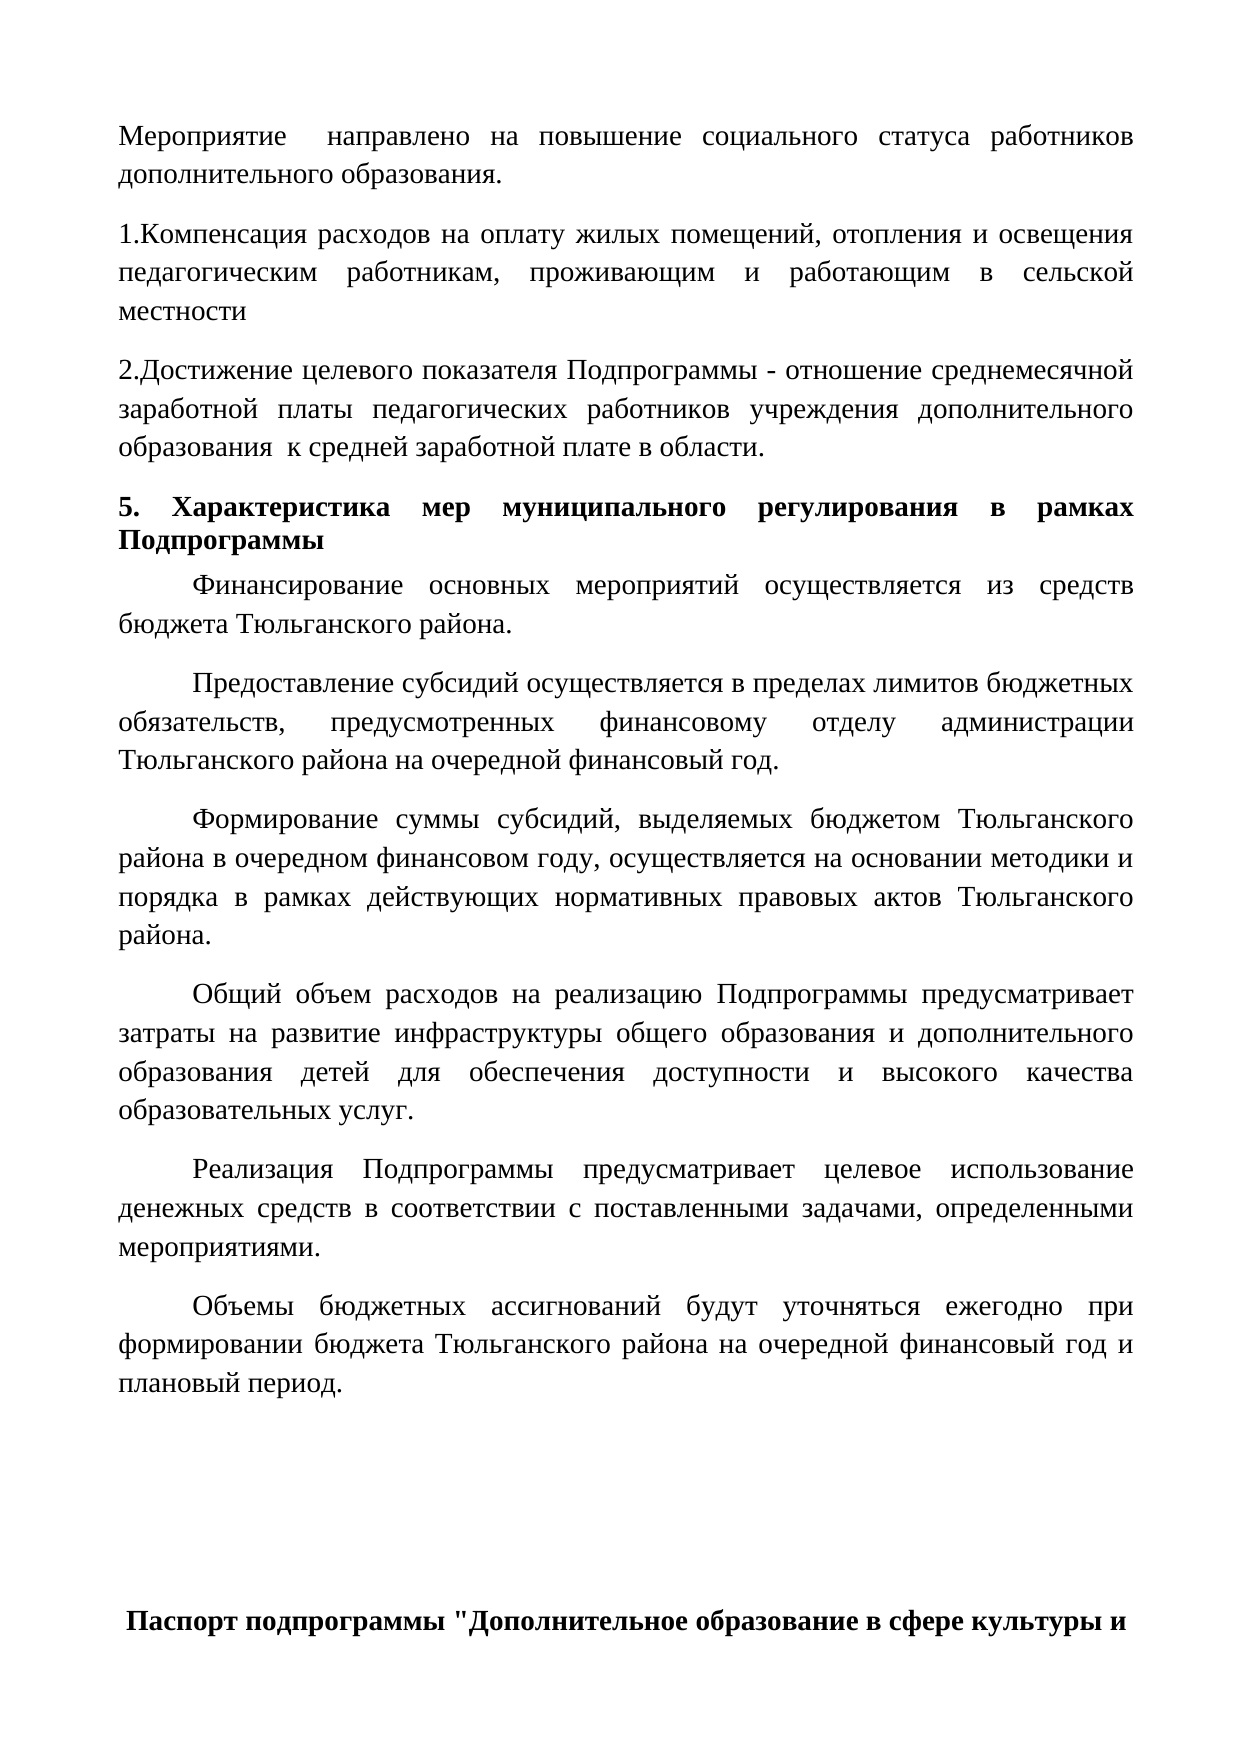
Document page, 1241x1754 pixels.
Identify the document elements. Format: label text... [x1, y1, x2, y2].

text Реализация Подпрограммы предусматривает целевое использование денежных средств в соответствии с поставленными задачами, определенными мероприятиями. [118, 1152, 1134, 1262]
text Объемы бюджетных ассигнований будут уточняться ежегодно при формировании бюджета Тюльганского района на очередной финансовый год и плановый период. [118, 1288, 1134, 1399]
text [118, 1603, 1134, 1636]
subtitle 5. Характеристика мер муниципального регулирования в рамках Подпрограммы [118, 489, 1134, 556]
text Предоставление субсидий осуществляется в пределах лимитов бюджетных обязательств, предусмотренных финансовому отделу администрации Тюльганского района на очередной финансовый год. [118, 665, 1134, 776]
text Общий объем расходов на реализацию Подпрограммы предусматривает затраты на развитие инфраструктуры общего образования и дополнительного образования детей для обеспечения доступности и высокого качества образовательных услуг. [118, 977, 1134, 1126]
text 2.Достижение целевого показателя Подпрограммы - отношение среднемесячной заработной платы педагогических работников учреждения дополнительного образования к средней заработной плате в области. [118, 352, 1134, 463]
text Финансирование основных мероприятий осуществляется из средств бюджета Тюльганского района. [118, 567, 1134, 639]
text 1.Компенсация расходов на оплату жилых помещений, отопления и освещения педагогическим работникам, проживающим и работающим в сельской местности [118, 216, 1134, 327]
text Формирование суммы субсидий, выделяемых бюджетом Тюльганского района в очередном финансовом году, осуществляется на основании методики и порядка в рамках действующих нормативных правовых актов Тюльганского района. [118, 802, 1134, 951]
text Мероприятие направлено на повышение социального статуса работников дополнительного образования. [118, 118, 1134, 190]
